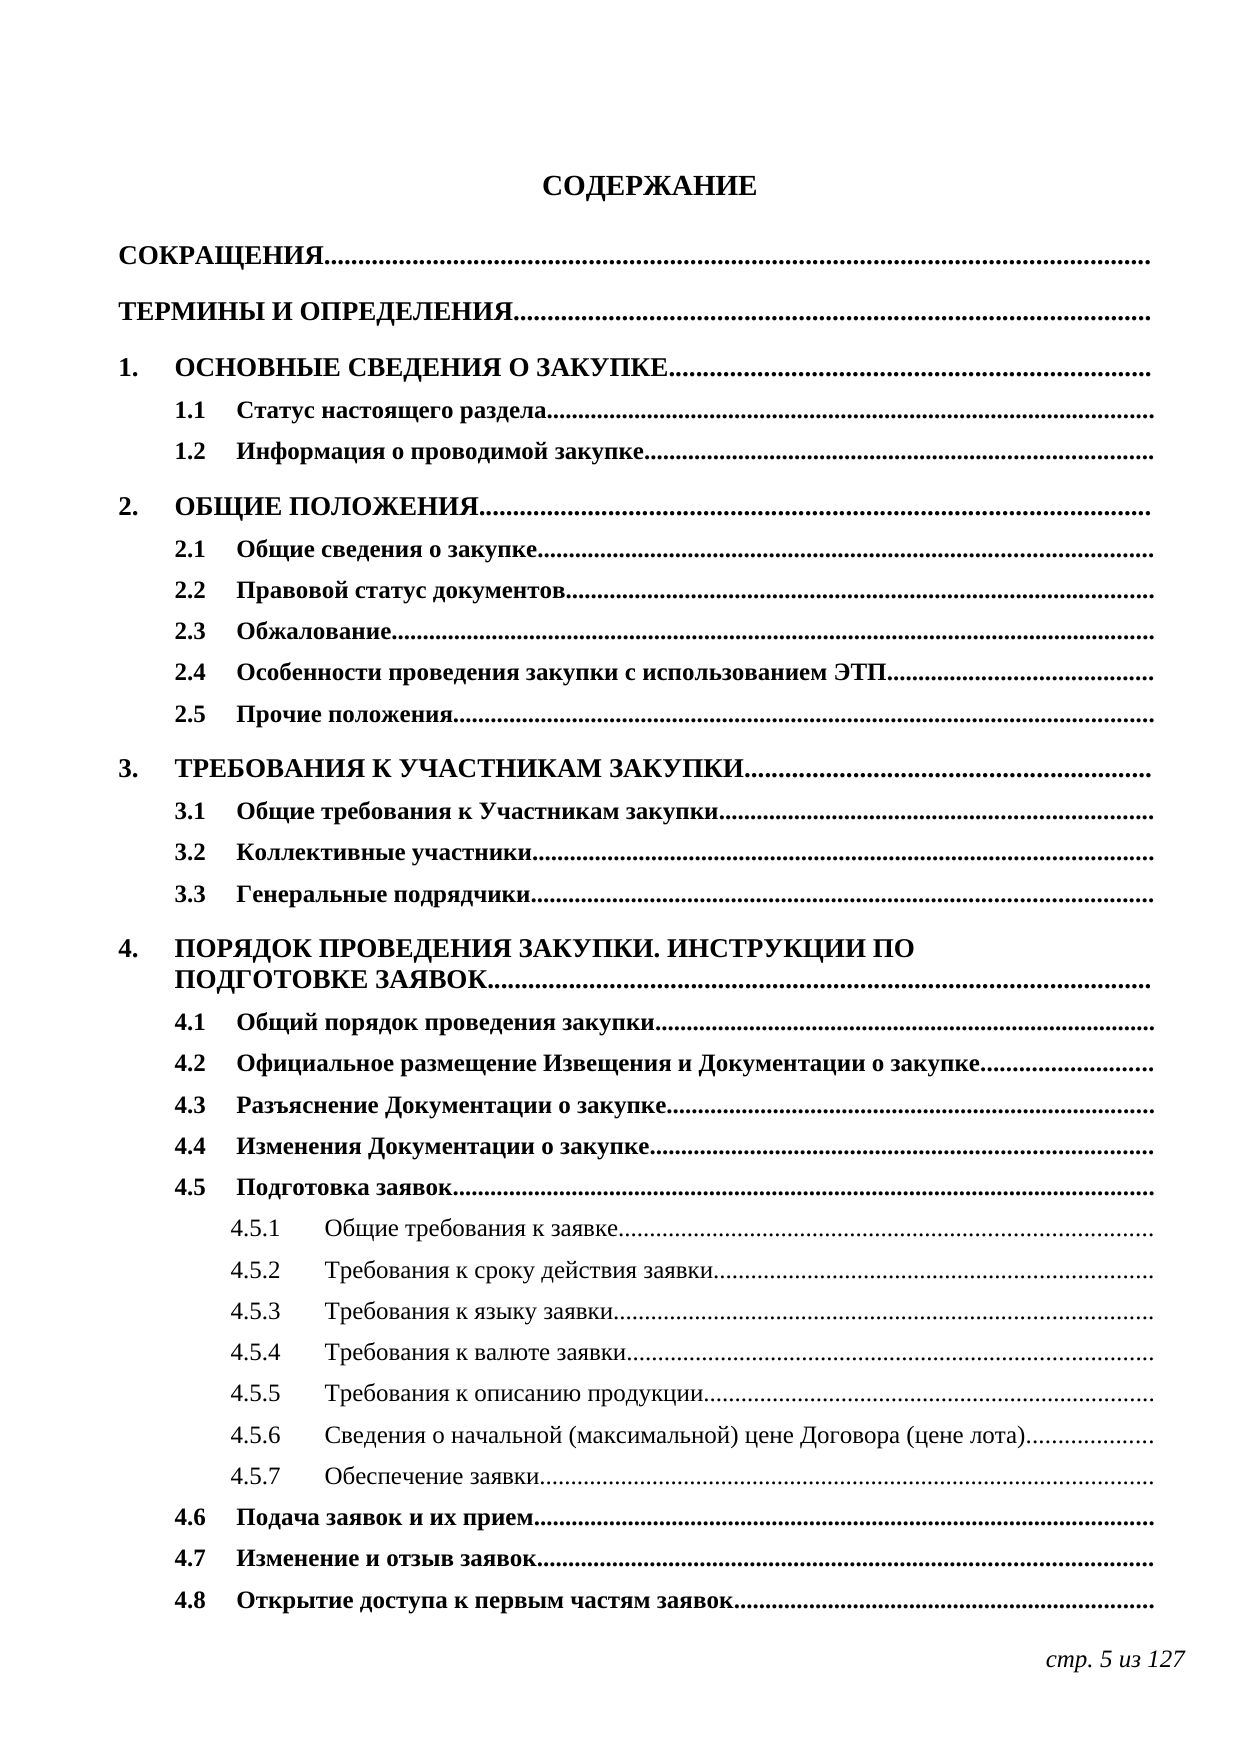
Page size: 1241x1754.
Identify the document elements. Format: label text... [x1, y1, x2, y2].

text СОДЕРЖАНИЕ [118, 168, 1181, 202]
text 2.5 Прочие положения 25 [174, 699, 1093, 727]
text 4. ПОРЯДОК ПРОВЕДЕНИЯ ЗАКУПКИ. ИНСТРУКЦИИ ПО ПОДГОТОВКЕ ЗАЯВОК 31 [118, 932, 1063, 995]
text 3.3 Генеральные подрядчики 29 [174, 879, 1093, 907]
text 3.2 Коллективные участники 27 [174, 837, 1093, 866]
text 4.5.6 Сведения о начальной (максимальной) цене Договора (цене лота) 36 [230, 1420, 1063, 1448]
text 3.1 Общие требования к Участникам закупки 27 [174, 796, 1093, 825]
text 4.5 Подготовка заявок 33 [174, 1172, 1093, 1201]
text 2.4 Особенности проведения закупки с использованием ЭТП 25 [174, 657, 1093, 686]
text 4.5.3 Требования к языку заявки 35 [230, 1296, 1063, 1325]
text 4.5.7 Обеспечение заявки 37 [230, 1461, 1063, 1490]
text 4.5.5 Требования к описанию продукции 36 [230, 1378, 1063, 1407]
text 4.5.4 Требования к валюте заявки 36 [230, 1337, 1063, 1366]
text 2.3 Обжалование 24 [174, 616, 1093, 645]
text 4.4 Изменения Документации о закупке 32 [174, 1131, 1093, 1160]
text 2. ОБЩИЕ ПОЛОЖЕНИЯ 23 [118, 490, 1063, 521]
text 4.7 Изменение и отзыв заявок 40 [174, 1543, 1093, 1572]
text 1. ОСНОВНЫЕ СВЕДЕНИЯ О ЗАКУПКЕ 16 [118, 351, 1063, 383]
text 4.8 Открытие доступа к первым частям заявок 41 [174, 1585, 1093, 1613]
text 4.5.1 Общие требования к заявке 33 [230, 1213, 1063, 1242]
text 4.3 Разъяснение Документации о закупке 32 [174, 1090, 1093, 1118]
text 4.1 Общий порядок проведения закупки 31 [174, 1007, 1093, 1036]
text 2.1 Общие сведения о закупке 23 [174, 534, 1093, 562]
text 2.2 Правовой статус документов 23 [174, 575, 1093, 604]
text ТЕРМИНЫ И ОПРЕДЕЛЕНИЯ 13 [118, 295, 1063, 326]
text СОКРАЩЕНИЯ 11 [118, 239, 1063, 270]
text 4.2 Официальное размещение Извещения и Документации о закупке 31 [174, 1048, 1093, 1077]
text 1.1 Статус настоящего раздела 16 [174, 395, 1093, 424]
text 3. ТРЕБОВАНИЯ К УЧАСТНИКАМ ЗАКУПКИ 27 [118, 752, 1063, 784]
text 1.2 Информация о проводимой закупке 16 [174, 436, 1093, 465]
text 4.6 Подача заявок и их прием 40 [174, 1502, 1093, 1531]
text 4.5.2 Требования к сроку действия заявки 35 [230, 1255, 1063, 1283]
